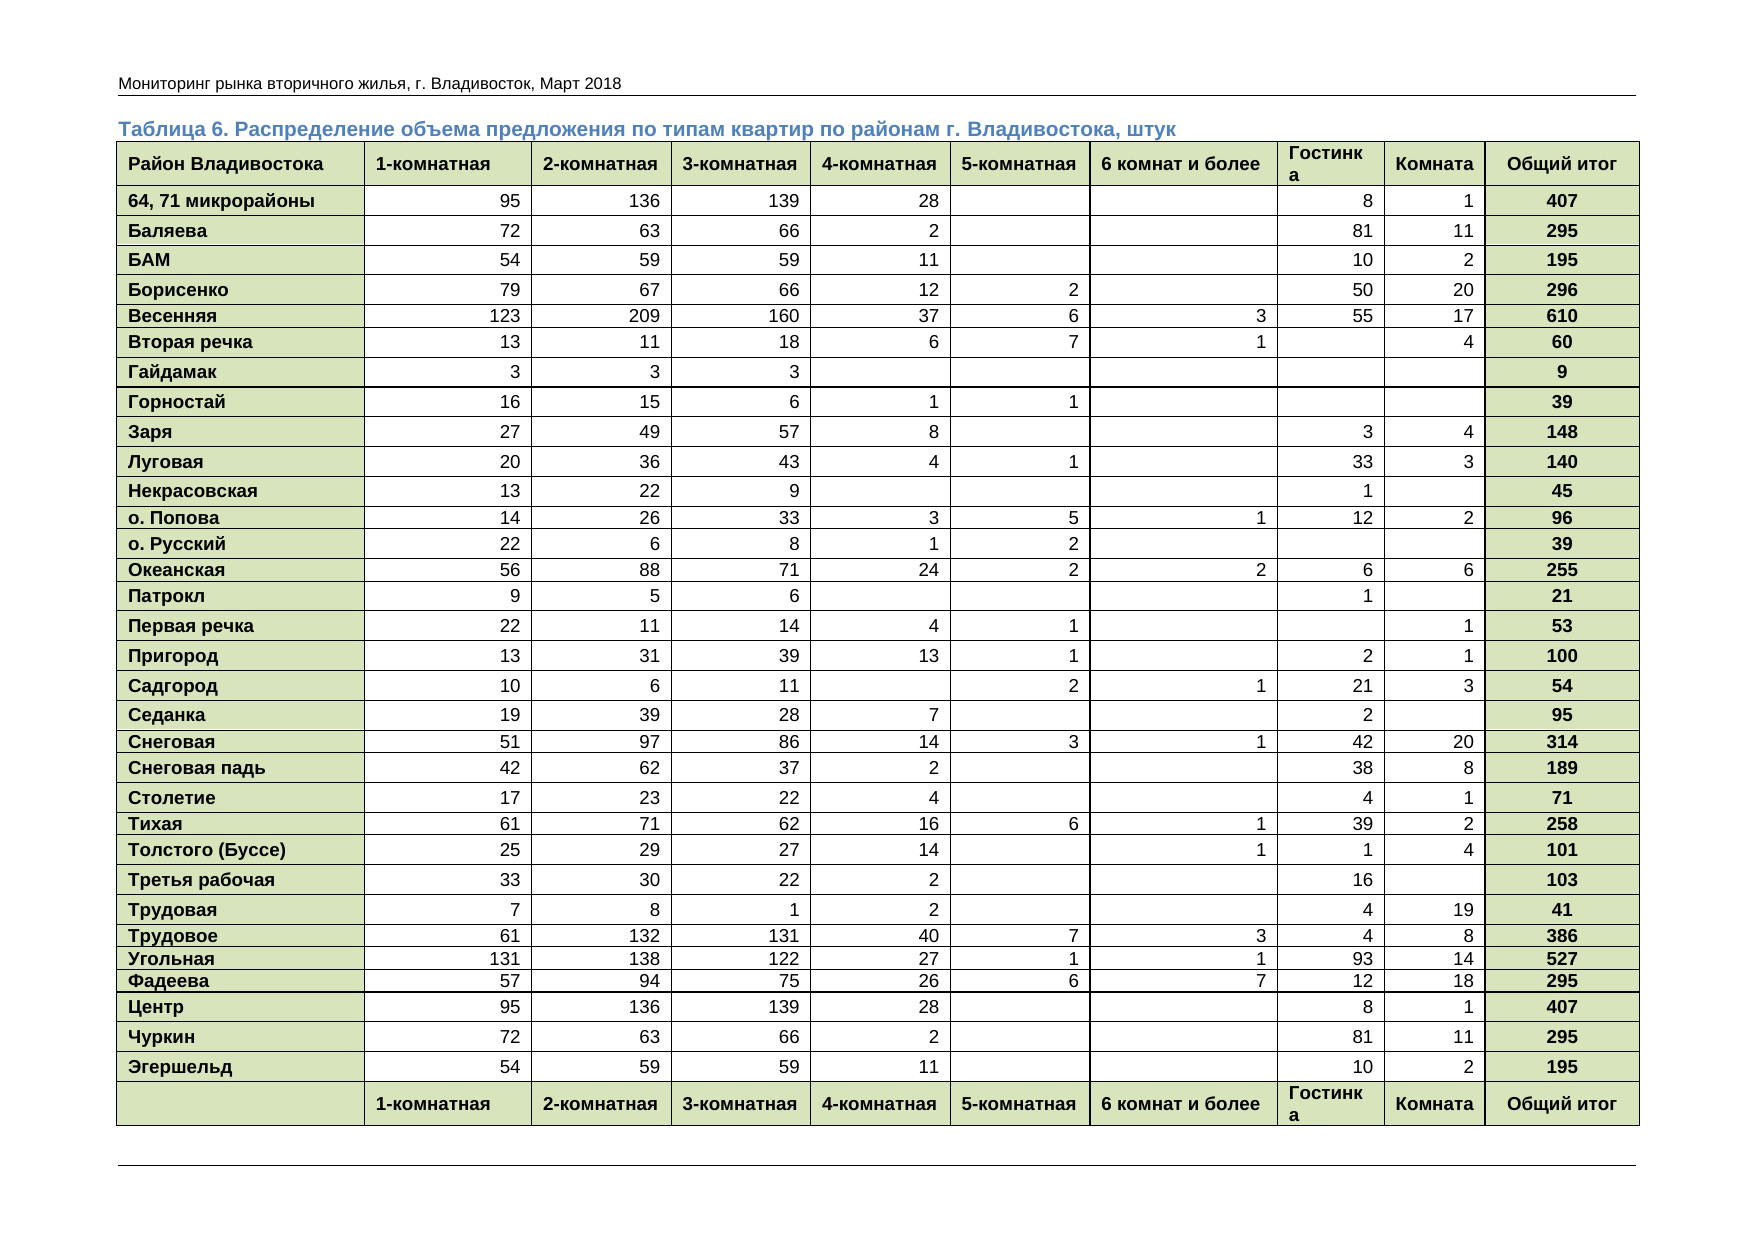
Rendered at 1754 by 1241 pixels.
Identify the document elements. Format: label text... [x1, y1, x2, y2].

table_cell 45 [1486, 477, 1639, 506]
table_cell 6 [951, 970, 1089, 991]
table_cell 25 [365, 835, 531, 864]
table_cell 21 [1486, 582, 1639, 610]
table_cell 6 [811, 328, 950, 357]
table_cell 17 [365, 783, 531, 812]
table_cell 20 [365, 447, 531, 476]
table_cell 1 [951, 641, 1089, 670]
table_cell [1385, 477, 1484, 506]
table_cell Третья рабочая [117, 865, 364, 894]
table_cell Луговая [117, 447, 364, 476]
table_cell 6 [532, 671, 671, 700]
table_cell 4 [811, 447, 950, 476]
table_cell [811, 477, 950, 506]
table_cell Заря [117, 417, 364, 446]
table_cell 13 [365, 641, 531, 670]
table_cell Тихая [117, 813, 364, 834]
table_cell 39 [532, 701, 671, 729]
table_cell 8 [1278, 993, 1384, 1021]
table_cell 527 [1486, 947, 1639, 969]
table_cell Столетие [117, 783, 364, 812]
table_cell [951, 186, 1089, 215]
table_header 1-комнатная [365, 142, 531, 185]
table_cell [1091, 447, 1277, 476]
table_cell 79 [365, 275, 531, 304]
table_cell 10 [365, 671, 531, 700]
table_header Район Владивостока [117, 142, 364, 185]
table_cell 86 [672, 731, 810, 752]
table_cell 4 [811, 611, 950, 640]
table_cell 64, 71 микрорайоны [117, 186, 364, 215]
table_cell 75 [672, 970, 810, 991]
table_cell 11 [532, 611, 671, 640]
table_cell 3 [951, 731, 1089, 752]
table_cell 66 [672, 216, 810, 244]
table_cell 7 [951, 328, 1089, 357]
table_cell 1 [1385, 641, 1484, 670]
table_cell 11 [532, 328, 671, 357]
table_cell 39 [1486, 529, 1639, 558]
table_cell 13 [365, 328, 531, 357]
table_cell Комната [1385, 1082, 1484, 1125]
table_cell 53 [1486, 611, 1639, 640]
table_cell 11 [811, 246, 950, 274]
table_cell Патрокл [117, 582, 364, 610]
table_cell 8 [1385, 753, 1484, 782]
table_cell 2 [1278, 641, 1384, 670]
table_cell [1091, 582, 1277, 610]
table_cell Пригород [117, 641, 364, 670]
table_cell 36 [532, 447, 671, 476]
table_cell 21 [1278, 671, 1384, 700]
table_cell [1091, 275, 1277, 304]
table_cell 63 [532, 1022, 671, 1051]
table_cell 1 [1385, 611, 1484, 640]
table_cell 4 [1385, 417, 1484, 446]
table_cell 3 [1091, 925, 1277, 946]
table_cell 11 [811, 1052, 950, 1081]
table_cell 20 [1385, 275, 1484, 304]
table_cell 136 [532, 186, 671, 215]
table_cell Чуркин [117, 1022, 364, 1051]
table_cell 1 [1091, 731, 1277, 752]
table_cell [1278, 611, 1384, 640]
table_cell БАМ [117, 246, 364, 274]
table_cell 67 [532, 275, 671, 304]
table_cell [951, 1022, 1089, 1051]
table_cell 50 [1278, 275, 1384, 304]
table_header Комната [1385, 142, 1484, 185]
table_cell [1091, 1052, 1277, 1081]
table_cell 314 [1486, 731, 1639, 752]
table_cell 6 комнат и более [1091, 1082, 1277, 1125]
table_cell 27 [365, 417, 531, 446]
table_cell 22 [532, 477, 671, 506]
table_cell [1091, 641, 1277, 670]
table_cell [951, 246, 1089, 274]
table_cell [811, 358, 950, 386]
table_cell 3 [532, 358, 671, 386]
table_cell 39 [1278, 813, 1384, 834]
table_cell [951, 358, 1089, 386]
table_cell 8 [1385, 925, 1484, 946]
table_cell 81 [1278, 1022, 1384, 1051]
table_header Гостинка [1278, 142, 1384, 185]
table_cell 66 [672, 1022, 810, 1051]
table_cell Весенняя [117, 305, 364, 327]
table_cell 9 [1486, 358, 1639, 386]
table_cell 4 [1278, 925, 1384, 946]
table_cell 132 [532, 925, 671, 946]
table_cell 386 [1486, 925, 1639, 946]
table_cell [951, 783, 1089, 812]
table_cell 2 [811, 865, 950, 894]
table_cell [1091, 388, 1277, 416]
table_cell 1 [1091, 947, 1277, 969]
table_cell 1 [811, 529, 950, 558]
table_cell 42 [1278, 731, 1384, 752]
table_cell 72 [365, 216, 531, 244]
table_cell 140 [1486, 447, 1639, 476]
table_cell 33 [365, 865, 531, 894]
table_cell 59 [532, 1052, 671, 1081]
table_cell 59 [672, 1052, 810, 1081]
table_cell 2 [1385, 246, 1484, 274]
table_header 6 комнат и более [1091, 142, 1277, 185]
table_cell 1 [951, 611, 1089, 640]
table_cell 4-комнатная [811, 1082, 950, 1125]
table_cell 17 [1385, 305, 1484, 327]
table_cell Трудовая [117, 895, 364, 924]
table_cell 54 [365, 246, 531, 274]
table_cell 14 [1385, 947, 1484, 969]
table_cell 43 [672, 447, 810, 476]
table_cell 26 [811, 970, 950, 991]
table_cell Трудовое [117, 925, 364, 946]
table_cell [951, 865, 1089, 894]
table_cell [951, 993, 1089, 1021]
table_cell 39 [1486, 388, 1639, 416]
table_cell 30 [532, 865, 671, 894]
table_cell 3 [1385, 671, 1484, 700]
table_cell 95 [365, 186, 531, 215]
table_cell 27 [672, 835, 810, 864]
table_cell о. Попова [117, 507, 364, 528]
table_cell 57 [672, 417, 810, 446]
table_cell [1385, 388, 1484, 416]
table_cell 57 [365, 970, 531, 991]
table_cell 255 [1486, 559, 1639, 581]
table_cell 13 [811, 641, 950, 670]
table_cell 93 [1278, 947, 1384, 969]
table_cell [951, 701, 1089, 729]
table_cell 22 [365, 611, 531, 640]
table_cell 27 [811, 947, 950, 969]
table_cell 23 [532, 783, 671, 812]
table_cell 62 [672, 813, 810, 834]
table_cell 5 [951, 507, 1089, 528]
table_cell 1 [1278, 835, 1384, 864]
table_cell [1278, 328, 1384, 357]
table_header 2-комнатная [532, 142, 671, 185]
table_cell 9 [672, 477, 810, 506]
table_cell 33 [1278, 447, 1384, 476]
table_cell 138 [532, 947, 671, 969]
table_cell 4 [1278, 783, 1384, 812]
table_cell Вторая речка [117, 328, 364, 357]
subtitle Таблица 6. Распределение объема предложения по типам квартир по районам г. Владивостока, штук [118, 117, 1636, 141]
table_cell 295 [1486, 970, 1639, 991]
table_cell 71 [1486, 783, 1639, 812]
table_cell [1385, 701, 1484, 729]
table_cell 2 [951, 559, 1089, 581]
table_cell [951, 835, 1089, 864]
table_cell [951, 216, 1089, 244]
table_cell 16 [1278, 865, 1384, 894]
table_cell 1 [1278, 477, 1384, 506]
table_cell 55 [1278, 305, 1384, 327]
table_cell 131 [672, 925, 810, 946]
table_header 5-комнатная [951, 142, 1089, 185]
table_cell о. Русский [117, 529, 364, 558]
table_cell 6 [1278, 559, 1384, 581]
table_cell 22 [672, 783, 810, 812]
table_cell 7 [811, 701, 950, 729]
table_cell 62 [532, 753, 671, 782]
table_cell 189 [1486, 753, 1639, 782]
table_cell 1-комнатная [365, 1082, 531, 1125]
table_cell 3 [1385, 447, 1484, 476]
table_cell [1091, 1022, 1277, 1051]
table_cell Эгершельд [117, 1052, 364, 1081]
table_cell 6 [672, 388, 810, 416]
table_cell 2 [811, 895, 950, 924]
table_cell 14 [811, 835, 950, 864]
table_cell Гайдамак [117, 358, 364, 386]
table_cell [1278, 529, 1384, 558]
table_cell 19 [365, 701, 531, 729]
table_cell 41 [1486, 895, 1639, 924]
table_cell 13 [365, 477, 531, 506]
table_cell 3 [365, 358, 531, 386]
table_cell 3 [811, 507, 950, 528]
table_cell 139 [672, 186, 810, 215]
table_cell 131 [365, 947, 531, 969]
table_cell 3 [1091, 305, 1277, 327]
table_cell 9 [365, 582, 531, 610]
table_cell [1091, 358, 1277, 386]
table_cell 136 [532, 993, 671, 1021]
table_cell 101 [1486, 835, 1639, 864]
table_cell 59 [672, 246, 810, 274]
table_cell Седанка [117, 701, 364, 729]
table_cell Общий итог [1486, 1082, 1639, 1125]
table_cell 1 [951, 947, 1089, 969]
table_cell 7 [1091, 970, 1277, 991]
table_cell 8 [672, 529, 810, 558]
table_cell 2 [951, 275, 1089, 304]
table_cell [1385, 529, 1484, 558]
table_cell 3 [1278, 417, 1384, 446]
table_cell 2 [1385, 507, 1484, 528]
table_cell 11 [1385, 216, 1484, 244]
table_cell 94 [532, 970, 671, 991]
table_cell 3 [672, 358, 810, 386]
table_cell [1385, 358, 1484, 386]
table_cell 1 [951, 388, 1089, 416]
table_cell 6 [532, 529, 671, 558]
table_cell 4 [811, 783, 950, 812]
table_cell 61 [365, 925, 531, 946]
table_cell Баляева [117, 216, 364, 244]
table_cell 148 [1486, 417, 1639, 446]
table_cell 12 [811, 275, 950, 304]
table_cell 12 [1278, 507, 1384, 528]
table_cell 22 [672, 865, 810, 894]
table_cell [1091, 701, 1277, 729]
table_cell 2 [1278, 701, 1384, 729]
table_cell 258 [1486, 813, 1639, 834]
table_cell 11 [1385, 1022, 1484, 1051]
table_cell 95 [365, 993, 531, 1021]
table_cell [1385, 865, 1484, 894]
table_header 3-комнатная [672, 142, 810, 185]
table_cell 8 [532, 895, 671, 924]
table_cell 22 [365, 529, 531, 558]
table_cell [1091, 611, 1277, 640]
table_cell [1091, 865, 1277, 894]
table_cell 407 [1486, 186, 1639, 215]
table_header Общий итог [1486, 142, 1639, 185]
table_cell 60 [1486, 328, 1639, 357]
table_cell [951, 753, 1089, 782]
table_cell 1 [951, 447, 1089, 476]
table_cell 2 [1091, 559, 1277, 581]
table_cell [811, 671, 950, 700]
table_cell 8 [1278, 186, 1384, 215]
table_cell Садгород [117, 671, 364, 700]
table_cell 1 [1091, 328, 1277, 357]
table_cell 61 [365, 813, 531, 834]
table_cell 6 [951, 813, 1089, 834]
table_cell 37 [672, 753, 810, 782]
table_cell 103 [1486, 865, 1639, 894]
table_cell 16 [811, 813, 950, 834]
table_cell [1091, 993, 1277, 1021]
table_cell 15 [532, 388, 671, 416]
table_cell 6 [672, 582, 810, 610]
table_cell 63 [532, 216, 671, 244]
table_cell 66 [672, 275, 810, 304]
table_cell 19 [1385, 895, 1484, 924]
table_cell 31 [532, 641, 671, 670]
table_cell 96 [1486, 507, 1639, 528]
table_cell Центр [117, 993, 364, 1021]
table_cell Снеговая [117, 731, 364, 752]
table_cell 2 [951, 671, 1089, 700]
table_cell 123 [365, 305, 531, 327]
table_cell 2-комнатная [532, 1082, 671, 1125]
table_cell 1 [1091, 507, 1277, 528]
table_cell 14 [811, 731, 950, 752]
table_cell 12 [1278, 970, 1384, 991]
table_cell 26 [532, 507, 671, 528]
table_cell [1091, 783, 1277, 812]
table_cell 28 [811, 993, 950, 1021]
table_cell 20 [1385, 731, 1484, 752]
table_cell 59 [532, 246, 671, 274]
table_cell 6 [1385, 559, 1484, 581]
table_cell [1091, 895, 1277, 924]
table_cell 81 [1278, 216, 1384, 244]
table_cell Первая речка [117, 611, 364, 640]
table_cell 407 [1486, 993, 1639, 1021]
table_cell 42 [365, 753, 531, 782]
table_cell 295 [1486, 216, 1639, 244]
table_cell 2 [1385, 813, 1484, 834]
table_cell 122 [672, 947, 810, 969]
table_cell 5-комнатная [951, 1082, 1089, 1125]
table_cell [951, 582, 1089, 610]
table_cell Горностай [117, 388, 364, 416]
table_cell 14 [365, 507, 531, 528]
table_cell 195 [1486, 246, 1639, 274]
table_cell 1 [1385, 993, 1484, 1021]
table_cell 1 [1091, 671, 1277, 700]
table_cell [117, 1082, 364, 1125]
table_cell 610 [1486, 305, 1639, 327]
table_cell Борисенко [117, 275, 364, 304]
table_cell 11 [672, 671, 810, 700]
table_cell 37 [811, 305, 950, 327]
table_cell [951, 1052, 1089, 1081]
table_cell 33 [672, 507, 810, 528]
table_cell Гостинка [1278, 1082, 1384, 1125]
table_cell 29 [532, 835, 671, 864]
table_cell 4 [1278, 895, 1384, 924]
table_cell 100 [1486, 641, 1639, 670]
table_cell [1091, 246, 1277, 274]
table_cell 1 [811, 388, 950, 416]
table_cell [1091, 753, 1277, 782]
table_cell [1091, 529, 1277, 558]
table_cell 209 [532, 305, 671, 327]
table_cell [1091, 417, 1277, 446]
table_cell 10 [1278, 246, 1384, 274]
table_cell Океанская [117, 559, 364, 581]
table_cell Снеговая падь [117, 753, 364, 782]
table_cell 160 [672, 305, 810, 327]
table_cell 4 [1385, 835, 1484, 864]
table_cell 7 [365, 895, 531, 924]
table_cell 1 [1091, 813, 1277, 834]
table_cell 18 [1385, 970, 1484, 991]
table_cell 40 [811, 925, 950, 946]
table_cell [1385, 582, 1484, 610]
table_cell [1278, 388, 1384, 416]
table_cell 1 [1278, 582, 1384, 610]
table_cell 139 [672, 993, 810, 1021]
table_cell [811, 582, 950, 610]
table_cell 1 [1091, 835, 1277, 864]
table_cell 72 [365, 1022, 531, 1051]
table_cell 1 [672, 895, 810, 924]
table_cell 28 [672, 701, 810, 729]
table_cell [1091, 216, 1277, 244]
table_cell Некрасовская [117, 477, 364, 506]
table_cell 5 [532, 582, 671, 610]
table_cell 2 [951, 529, 1089, 558]
table_cell 95 [1486, 701, 1639, 729]
table_cell 88 [532, 559, 671, 581]
table_cell [951, 895, 1089, 924]
table_cell [1278, 358, 1384, 386]
table_cell 28 [811, 186, 950, 215]
table_cell 10 [1278, 1052, 1384, 1081]
table_cell 2 [811, 216, 950, 244]
table_cell 296 [1486, 275, 1639, 304]
table_cell Толстого (Буссе) [117, 835, 364, 864]
table_cell [1091, 477, 1277, 506]
table_cell 71 [672, 559, 810, 581]
table_cell 295 [1486, 1022, 1639, 1051]
table_cell 24 [811, 559, 950, 581]
table_cell 2 [811, 753, 950, 782]
table_cell 1 [1385, 783, 1484, 812]
table_cell 54 [365, 1052, 531, 1081]
table_cell 71 [532, 813, 671, 834]
table_cell 1 [1385, 186, 1484, 215]
table_cell 2 [1385, 1052, 1484, 1081]
table_cell Угольная [117, 947, 364, 969]
table_cell 56 [365, 559, 531, 581]
table_cell [951, 477, 1089, 506]
table_cell Фадеева [117, 970, 364, 991]
table_cell 16 [365, 388, 531, 416]
table_cell [1091, 186, 1277, 215]
table_cell 8 [811, 417, 950, 446]
table_cell 54 [1486, 671, 1639, 700]
table_cell 97 [532, 731, 671, 752]
table_cell 4 [1385, 328, 1484, 357]
table_cell 49 [532, 417, 671, 446]
table_cell 39 [672, 641, 810, 670]
table_cell 195 [1486, 1052, 1639, 1081]
table_cell 38 [1278, 753, 1384, 782]
table_header 4-комнатная [811, 142, 950, 185]
table_cell 51 [365, 731, 531, 752]
table_cell 18 [672, 328, 810, 357]
table_cell [951, 417, 1089, 446]
table_cell 14 [672, 611, 810, 640]
table_cell 7 [951, 925, 1089, 946]
table_cell 2 [811, 1022, 950, 1051]
table_cell 3-комнатная [672, 1082, 810, 1125]
table_cell 6 [951, 305, 1089, 327]
